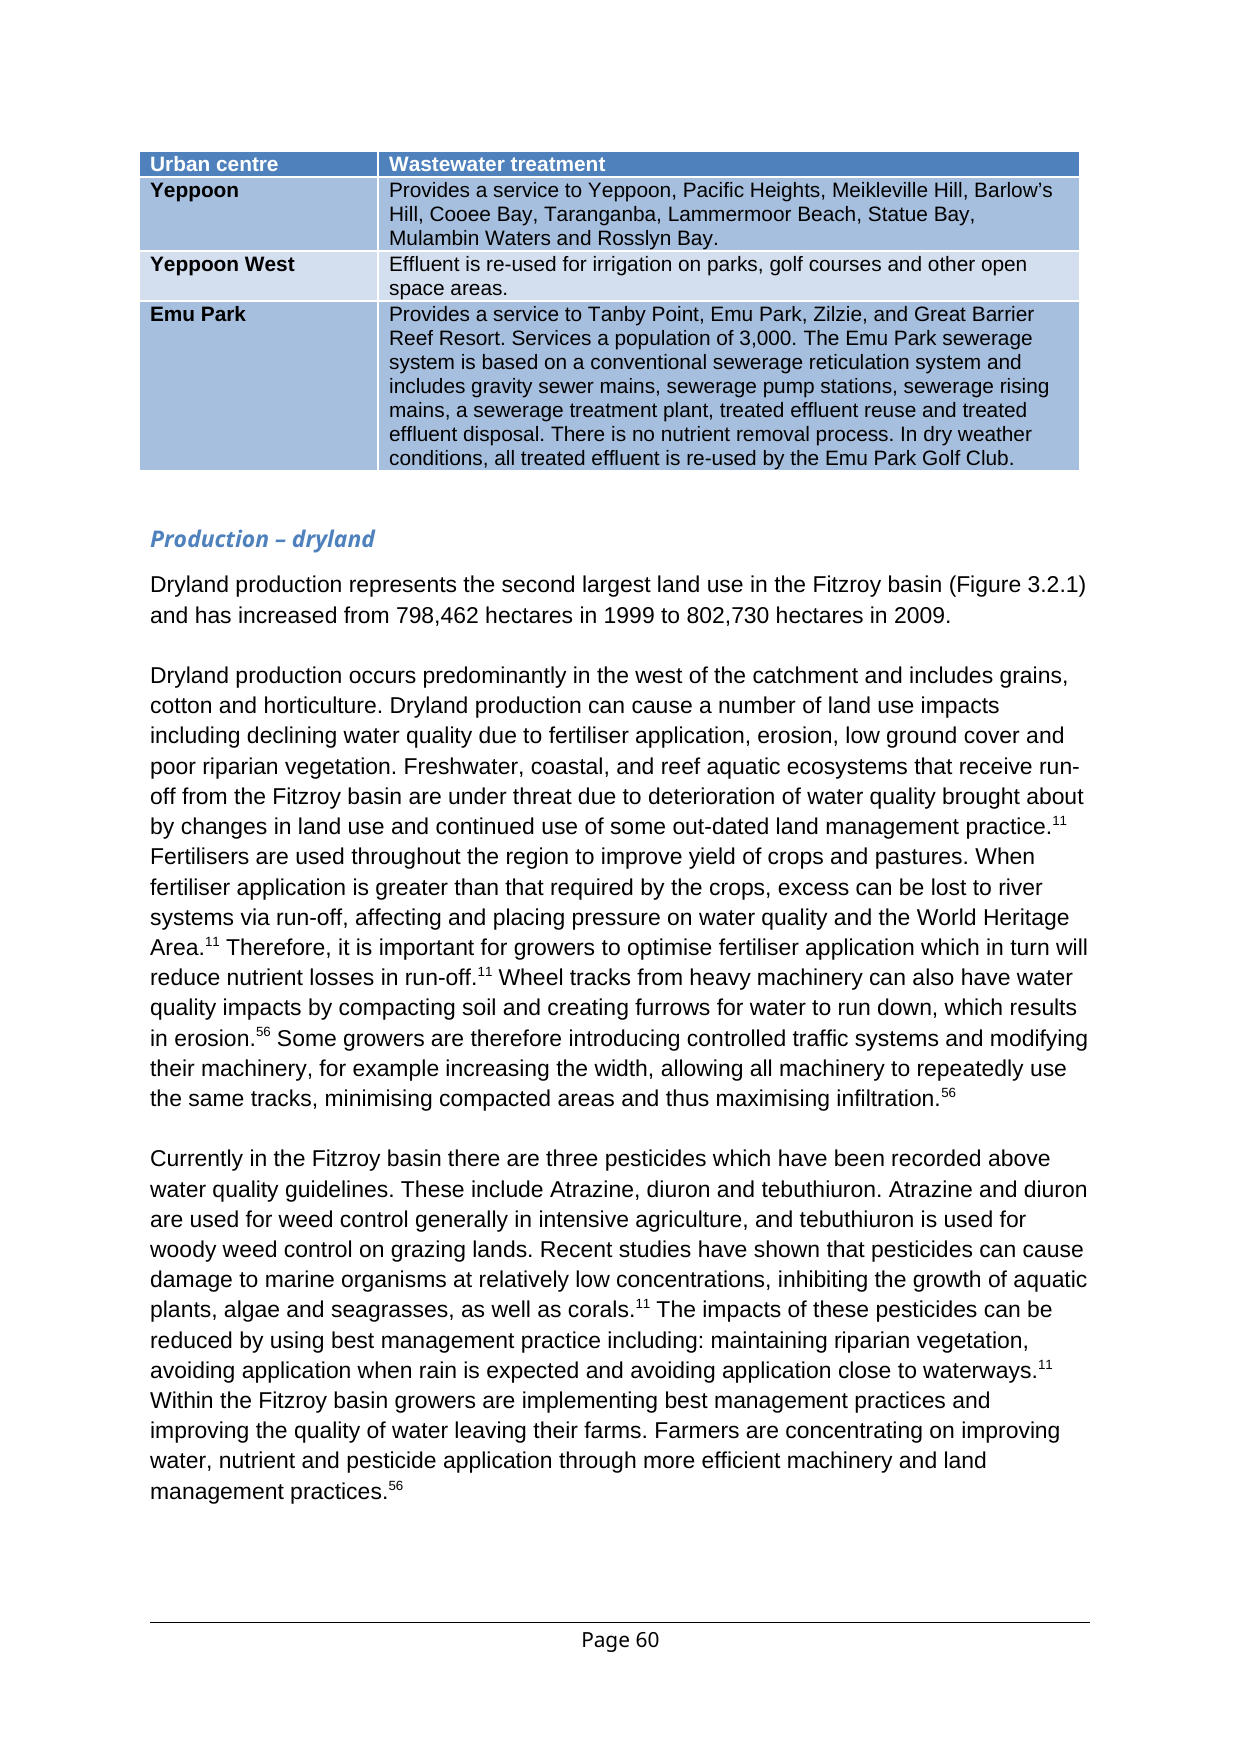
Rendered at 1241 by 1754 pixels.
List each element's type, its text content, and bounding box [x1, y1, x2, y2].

table_header Wastewater treatment [379, 152, 1079, 176]
table_cell Yeppoon West [140, 252, 377, 300]
text Dryland production occurs predominantly in the west of the catchment and includes grains, cotton and horticulture. Dryland production can cause a number of land use impacts including declining water quality due to fertiliser application, erosion, low ground cover and poor riparian vegetation. Freshwater, coastal, and reef aquatic ecosystems that receive run-off from the Fitzroy basin are under threat due to deterioration of water quality brought about by changes in land use and continued use of some out-dated land management practice.11 [150, 662, 1090, 839]
table_cell Emu Park [140, 302, 377, 470]
text Fertilisers are used throughout the region to improve yield of crops and pastures. When fertiliser application is greater than that required by the crops, excess can be lost to river systems via run-off, affecting and placing pressure on water quality and the World Heritage Area.11 Therefore, it is important for growers to optimise fertiliser application which in turn will reduce nutrient losses in run-off.11 Wheel tracks from heavy machinery can also have water quality impacts by compacting soil and creating furrows for water to run down, which results in erosion.56 Some growers are therefore introducing controlled traffic systems and modifying their machinery, for example increasing the width, allowing all machinery to repeatedly use the same tracks, minimising compacted areas and thus maximising infiltration.56 [150, 843, 1090, 1111]
text Currently in the Fitzroy basin there are three pesticides which have been recorded above water quality guidelines. These include Atrazine, diuron and tebuthiuron. Atrazine and diuron are used for weed control generally in intensive agriculture, and tebuthiuron is used for woody weed control on grazing lands. Recent studies have shown that pesticides can cause damage to marine organisms at relatively low concentrations, inhibiting the growth of aquatic plants, algae and seagrasses, as well as corals.11 The impacts of these pesticides can be reduced by using best management practice including: maintaining riparian vegetation, avoiding application when rain is expected and avoiding application close to waterways.11 [150, 1145, 1090, 1383]
table_cell Provides a service to Tanby Point, Emu Park, Zilzie, and Great Barrier Reef Resort. Services a population of 3,000. The Emu Park sewerage system is based on a conventional sewerage reticulation system and includes gravity sewer mains, sewerage pump stations, sewerage rising mains, a sewerage treatment plant, treated effluent reuse and treated effluent disposal. There is no nutrient removal process. In dry weather conditions, all treated effluent is re-used by the Emu Park Golf Club. [379, 302, 1079, 470]
table_cell Effluent is re-used for irrigation on parks, golf courses and other open space areas. [379, 252, 1079, 300]
table_header Urban centre [140, 152, 377, 176]
table_cell Provides a service to Yeppoon, Pacific Heights, Meikleville Hill, Barlow’s Hill, Cooee Bay, Taranganba, Lammermoor Beach, Statue Bay, Mulambin Waters and Rosslyn Bay. [379, 178, 1079, 250]
text Within the Fitzroy basin growers are implementing best management practices and improving the quality of water leaving their farms. Farmers are concentrating on improving water, nutrient and pesticide application through more efficient machinery and land management practices.56 [150, 1387, 1090, 1504]
subtitle Production – dryland [150, 523, 1090, 554]
table_cell Yeppoon [140, 178, 377, 250]
text Dryland production represents the second largest land use in the Fitzroy basin (Figure 3.2.1) and has increased from 798,462 hectares in 1999 to 802,730 hectares in 2009. [150, 571, 1090, 628]
